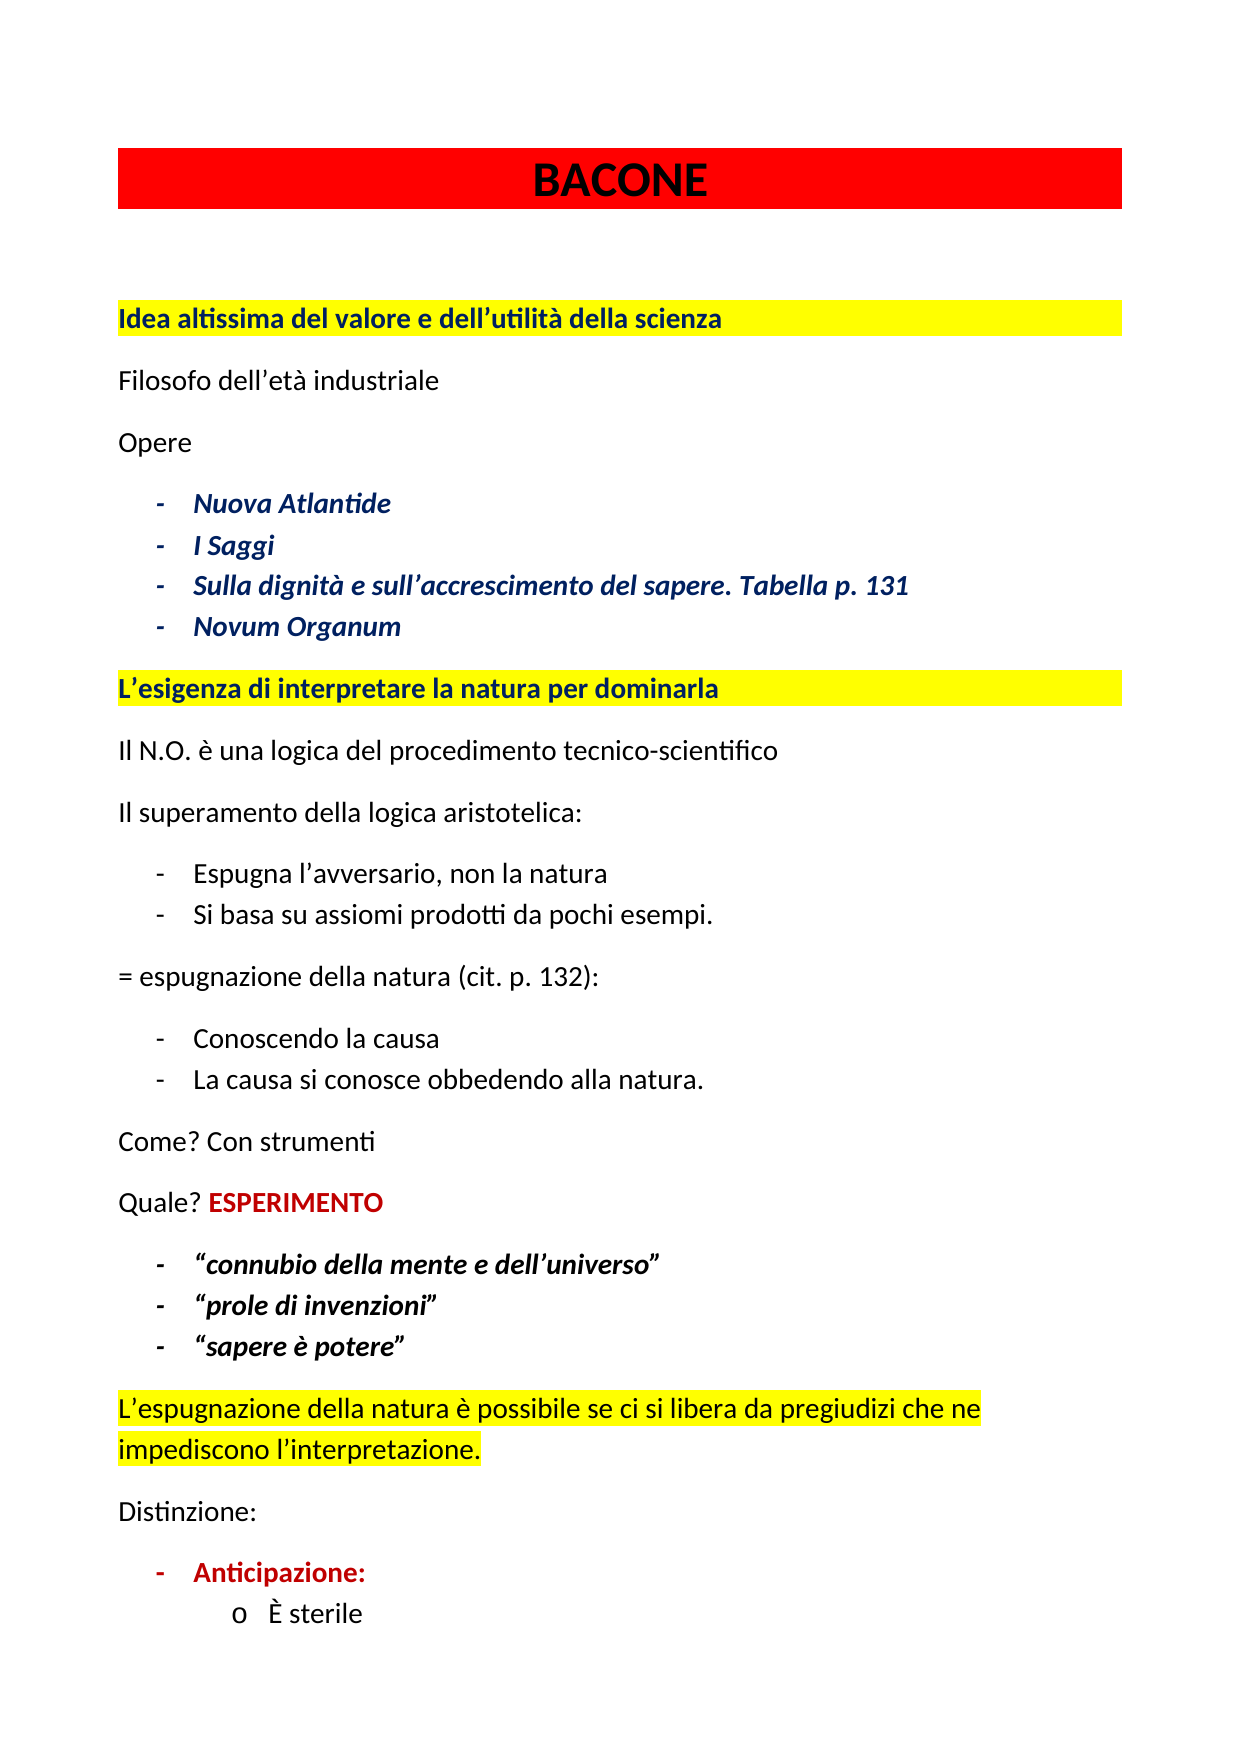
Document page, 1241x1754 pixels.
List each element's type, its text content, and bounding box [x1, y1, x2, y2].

list “sapere è potere” [156, 1328, 1122, 1364]
list “prole di invenzioni” [156, 1287, 1122, 1323]
list È sterile [231, 1595, 1122, 1632]
text = espugnazione della natura (cit. p. 132): [118, 958, 1122, 994]
text Opere [118, 424, 1122, 459]
list “connubio della mente e dell’universo” [156, 1246, 1122, 1282]
text L’espugnazione della natura è possibile se ci si libera da pregiudizi che ne impediscono l’interpretazione. [118, 1390, 1122, 1466]
text Distinzione: [118, 1493, 1122, 1528]
list La causa si conosce obbedendo alla natura. [156, 1061, 1122, 1097]
list Anticipazione: [156, 1554, 1122, 1590]
list Sulla dignità e sull’accrescimento del sapere. Tabella p. 131 [156, 567, 1122, 603]
text BACONE [118, 148, 1122, 209]
text Quale? ESPERIMENTO [118, 1184, 1122, 1220]
text Come? Con strumenti [118, 1123, 1122, 1158]
text Idea altissima del valore e dell’utilità della scienza [118, 300, 1122, 336]
list Nuova Atlantide [156, 486, 1122, 521]
list Novum Organum [156, 608, 1122, 644]
text L’esigenza di interpretare la natura per dominarla [118, 670, 1122, 706]
text Il N.O. è una logica del procedimento tecnico-scientifico [118, 732, 1122, 768]
list I Saggi [156, 527, 1122, 562]
list Conoscendo la causa [156, 1020, 1122, 1056]
list Espugna l’avversario, non la natura [156, 856, 1122, 891]
text Il superamento della logica aristotelica: [118, 794, 1122, 829]
list Si basa su assiomi prodotti da pochi esempi. [156, 896, 1122, 932]
text Filosofo dell’età industriale [118, 362, 1122, 398]
